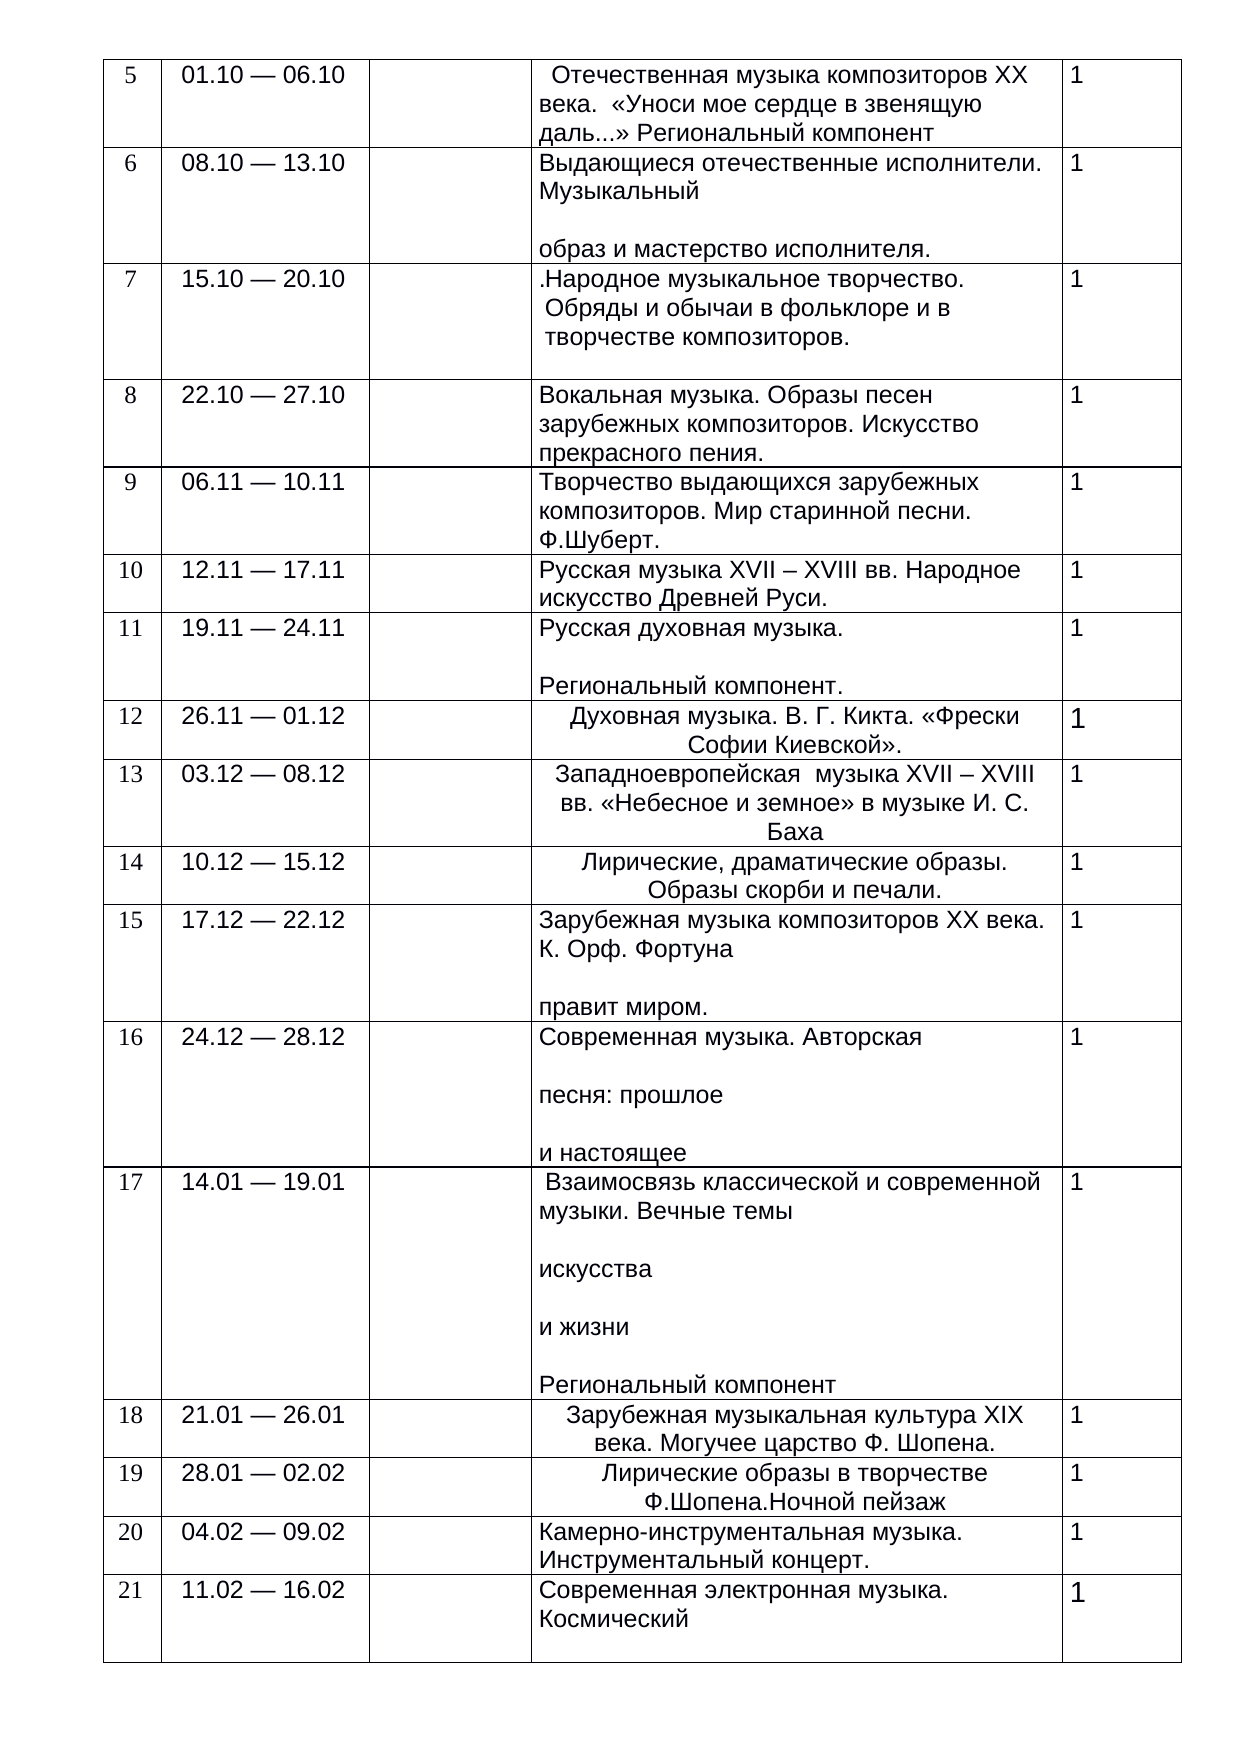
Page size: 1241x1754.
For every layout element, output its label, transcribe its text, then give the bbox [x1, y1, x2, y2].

table_cell 15 [104, 905, 161, 1021]
table_cell Вокальная музыка. Образы песен зарубежных композиторов. Искусство прекрасного пения. [532, 380, 1062, 466]
table_cell 16 [104, 1022, 161, 1166]
table_cell 06.11 — 10.11 [162, 468, 369, 554]
table_cell 1 [1063, 1458, 1181, 1516]
table_cell 1 [1063, 60, 1181, 147]
table_cell Русская музыка XVII – XVIII вв. Народное искусство Древней Руси. [532, 555, 1062, 612]
table_cell [370, 760, 531, 846]
table_cell Современная музыка. Авторская песня: прошлое и настоящее [532, 1022, 1062, 1166]
table_cell Лирические образы в творчестве Ф.Шопена.Ночной пейзаж [532, 1458, 1062, 1516]
table_cell 04.02 — 09.02 [162, 1517, 369, 1574]
table_cell 20 [104, 1517, 161, 1574]
table_cell 1 [1063, 1168, 1181, 1399]
table_cell Зарубежная музыкальная культура XIX века. Могучее царство Ф. Шопена. [532, 1400, 1062, 1457]
table_cell Отечественная музыка композиторов ХХ века. «Уноси мое сердце в звенящую даль...» Региональный компонент [532, 60, 1062, 147]
table_cell [370, 701, 531, 758]
table_cell [370, 60, 531, 147]
table_cell [370, 1575, 531, 1662]
table_cell 12 [104, 701, 161, 758]
table_cell [370, 148, 531, 263]
table_cell 17 [104, 1168, 161, 1399]
table_cell 10.12 — 15.12 [162, 847, 369, 904]
table_cell [370, 1517, 531, 1574]
table_cell 19 [104, 1458, 161, 1516]
table_cell 1 [1063, 760, 1181, 846]
table_cell 1 [1063, 555, 1181, 612]
table_cell Камерно-инструментальная музыка. Инструментальный концерт. [532, 1517, 1062, 1574]
table_cell [370, 1400, 531, 1457]
table_cell 21.01 — 26.01 [162, 1400, 369, 1457]
table_cell 19.11 — 24.11 [162, 613, 369, 700]
table_cell Творчество выдающихся зарубежных композиторов. Мир старинной песни. Ф.Шуберт. [532, 468, 1062, 554]
table_cell 6 [104, 148, 161, 263]
table_cell 10 [104, 555, 161, 612]
table_cell Лирические, драматические образы. Образы скорби и печали. [532, 847, 1062, 904]
table_cell 22.10 — 27.10 [162, 380, 369, 466]
table_cell [370, 380, 531, 466]
table_cell 1 [1063, 905, 1181, 1021]
table_cell 15.10 — 20.10 [162, 264, 369, 379]
table_cell 21 [104, 1575, 161, 1662]
table_cell 1 [1063, 380, 1181, 466]
table_cell [370, 847, 531, 904]
table_cell 8 [104, 380, 161, 466]
table_cell 9 [104, 468, 161, 554]
table_cell 1 [1063, 1575, 1181, 1662]
table_cell 1 [1063, 148, 1181, 263]
table_cell [370, 555, 531, 612]
table_cell [370, 1022, 531, 1166]
table_cell [370, 468, 531, 554]
table_cell 14.01 — 19.01 [162, 1168, 369, 1399]
table_cell Взаимосвязь классической и современной музыки. Вечные темы искусства и жизни Региональный компонент [532, 1168, 1062, 1399]
table_cell 01.10 — 06.10 [162, 60, 369, 147]
table_cell Западноевропейская музыка XVII – XVIII вв. «Небесное и земное» в музыке И. С. Баха [532, 760, 1062, 846]
table_cell [370, 1168, 531, 1399]
table_cell 13 [104, 760, 161, 846]
table_cell 1 [1063, 1022, 1181, 1166]
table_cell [532, 1575, 1062, 1662]
table_cell 7 [104, 264, 161, 379]
table_cell [370, 264, 531, 379]
table_cell 1 [1063, 1400, 1181, 1457]
table_cell 11.02 — 16.02 [162, 1575, 369, 1662]
table_cell Духовная музыка. В. Г. Кикта. «Фрески Софии Киевской». [532, 701, 1062, 758]
table_cell Зарубежная музыка композиторов ХХ века. К. Орф. Фортуна правит миром. [532, 905, 1062, 1021]
table_cell 03.12 — 08.12 [162, 760, 369, 846]
table_cell 1 [1063, 613, 1181, 700]
table_cell 12.11 — 17.11 [162, 555, 369, 612]
table_cell [370, 905, 531, 1021]
table_cell Выдающиеся отечественные исполнители. Музыкальный образ и мастерство исполнителя. [532, 148, 1062, 263]
table_cell 24.12 — 28.12 [162, 1022, 369, 1166]
table_cell 1 [1063, 847, 1181, 904]
table_cell [370, 1458, 531, 1516]
table_cell 1 [1063, 264, 1181, 379]
table_cell 18 [104, 1400, 161, 1457]
table_cell 14 [104, 847, 161, 904]
table_cell 11 [104, 613, 161, 700]
table_cell 1 [1063, 701, 1181, 758]
table_cell 1 [1063, 468, 1181, 554]
table_cell 08.10 — 13.10 [162, 148, 369, 263]
table_cell 17.12 — 22.12 [162, 905, 369, 1021]
table_cell [370, 613, 531, 700]
table_cell 5 [104, 60, 161, 147]
table_cell Русская духовная музыка. Региональный компонент. [532, 613, 1062, 700]
table_cell 28.01 — 02.02 [162, 1458, 369, 1516]
table_cell 26.11 — 01.12 [162, 701, 369, 758]
table_cell 1 [1063, 1517, 1181, 1574]
table_cell [532, 264, 1062, 379]
